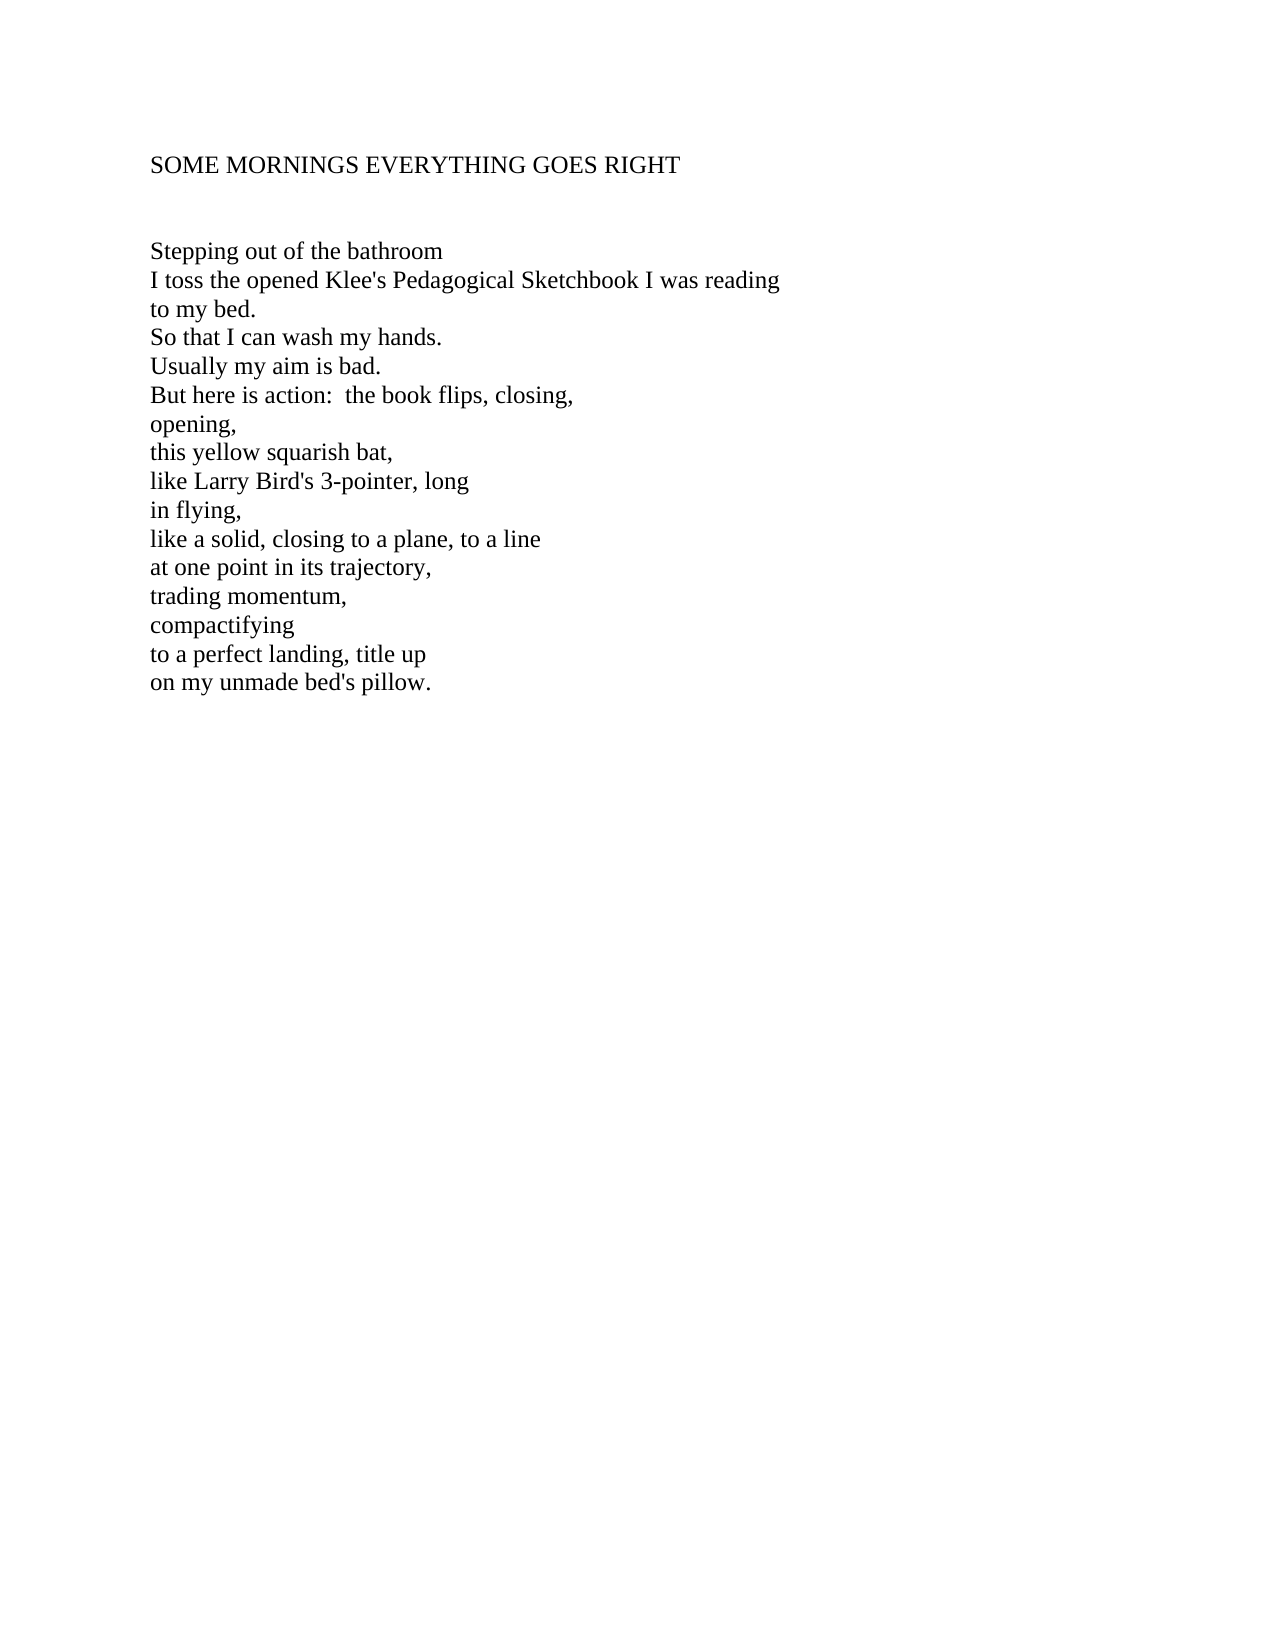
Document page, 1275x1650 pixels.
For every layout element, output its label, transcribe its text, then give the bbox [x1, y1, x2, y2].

list in flying, [150, 495, 1125, 524]
list to a perfect landing, title up [150, 639, 1125, 667]
list at one point in its trajectory, [150, 552, 1125, 581]
list Stepping out of the bathroom [150, 236, 1125, 265]
list Usually my aim is bad. [150, 351, 1125, 380]
list So that I can wash my hands. [150, 322, 1125, 351]
list on my unmade bed's pillow. [150, 667, 1125, 696]
list SOME MORNINGS EVERYTHING GOES RIGHT [150, 150, 1125, 179]
list to my bed. [150, 294, 1125, 322]
list But here is action: the book flips, closing, [150, 380, 1125, 409]
list like Larry Bird's 3-pointer, long [150, 466, 1125, 495]
list trading momentum, [150, 581, 1125, 610]
list like a solid, closing to a plane, to a line [150, 524, 1125, 552]
list I toss the opened Klee's Pedagogical Sketchbook I was reading [150, 265, 1125, 294]
list this yellow squarish bat, [150, 437, 1125, 466]
list opening, [150, 409, 1125, 437]
list compactifying [150, 610, 1125, 639]
